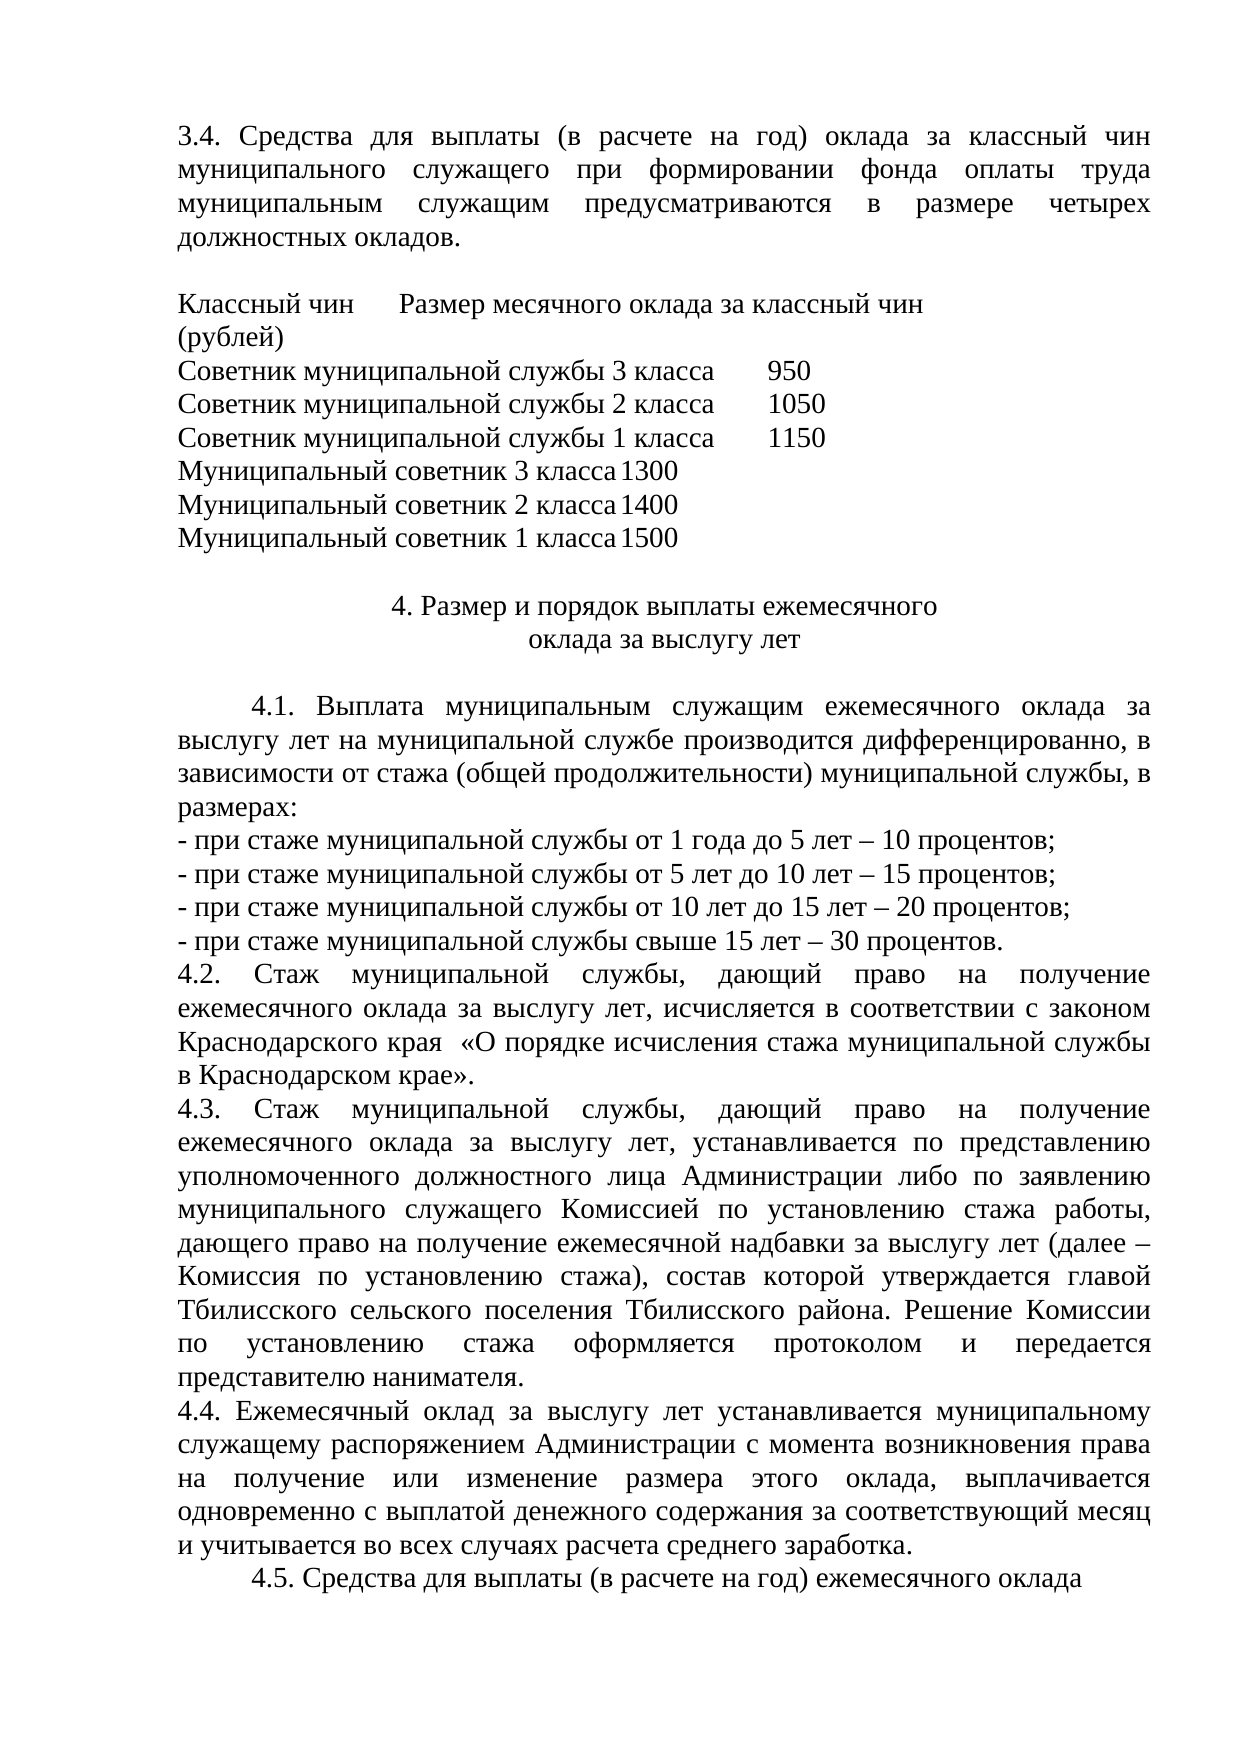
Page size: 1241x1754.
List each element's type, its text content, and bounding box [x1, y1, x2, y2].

text Муниципальный советник 2 класса 1400 [177, 487, 1152, 521]
text Муниципальный советник 3 класса 1300 [177, 453, 1152, 487]
text - при стаже муниципальной службы свыше 15 лет – 30 процентов. [177, 923, 1152, 957]
text - при стаже муниципальной службы от 5 лет до 10 лет – 15 процентов; [177, 856, 1152, 889]
text Советник муниципальной службы 1 класса 1150 [177, 420, 1152, 453]
text 4.3. Стаж муниципальной службы, дающий право на получение ежемесячного оклада за выслугу лет, устанавливается по представлению уполномоченного должностного лица Администрации либо по заявлению муниципального служащего Комиссией по установлению стажа работы, дающего право на получение ежемесячной надбавки за выслугу лет (далее – Комиссия по установлению стажа), состав которой утверждается главой Тбилисского сельского поселения Тбилисского района. Решение Комиссии по установлению стажа оформляется протоколом и передается представителю нанимателя. [177, 1091, 1152, 1393]
text 4.2. Стаж муниципальной службы, дающий право на получение ежемесячного оклада за выслугу лет, исчисляется в соответствии с законом Краснодарского края «О порядке исчисления стажа муниципальной службы в Краснодарском крае». [177, 957, 1152, 1091]
text Советник муниципальной службы 3 класса 950 [177, 353, 1152, 386]
text оклада за выслугу лет [177, 621, 1152, 655]
text - при стаже муниципальной службы от 1 года до 5 лет – 10 процентов; [177, 822, 1152, 856]
text 4.5. Средства для выплаты (в расчете на год) ежемесячного оклада [177, 1560, 1152, 1594]
text (рублей) [177, 319, 1152, 353]
text Муниципальный советник 1 класса 1500 [177, 521, 1152, 554]
text 4. Размер и порядок выплаты ежемесячного [177, 588, 1152, 621]
text Советник муниципальной службы 2 класса 1050 [177, 386, 1152, 420]
text 4.1. Выплата муниципальным служащим ежемесячного оклада за выслугу лет на муниципальной службе производится дифференцированно, в зависимости от стажа (общей продолжительности) муниципальной службы, в размерах: [177, 688, 1152, 822]
text - при стаже муниципальной службы от 10 лет до 15 лет – 20 процентов; [177, 889, 1152, 923]
text 4.4. Ежемесячный оклад за выслугу лет устанавливается муниципальному служащему распоряжением Администрации с момента возникновения права на получение или изменение размера этого оклада, выплачивается одновременно с выплатой денежного содержания за соответствующий месяц и учитывается во всех случаях расчета среднего заработка. [177, 1393, 1152, 1560]
text Классный чин Размер месячного оклада за классный чин [177, 286, 1152, 319]
text 3.4. Средства для выплаты (в расчете на год) оклада за классный чин муниципального служащего при формировании фонда оплаты труда муниципальным служащим предусматриваются в размере четырех должностных окладов. [177, 118, 1152, 252]
